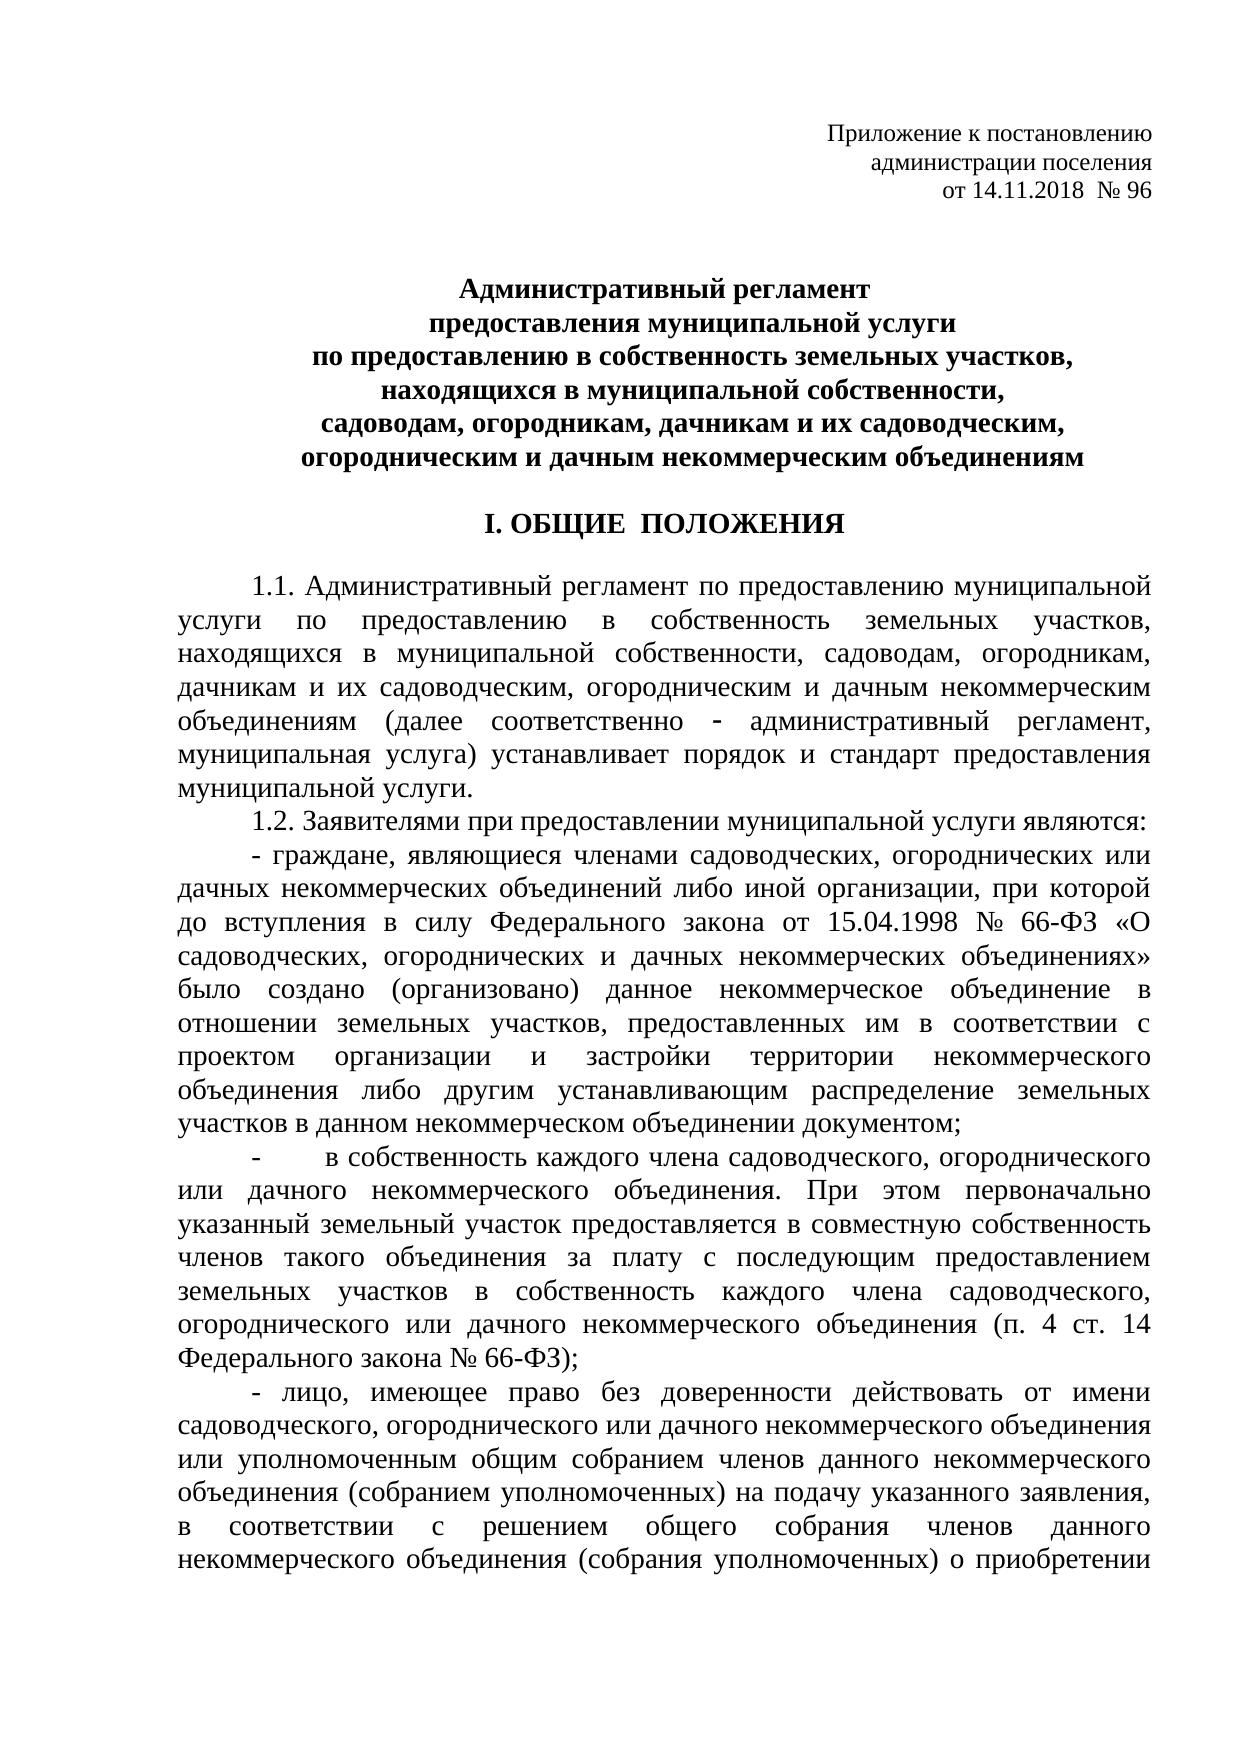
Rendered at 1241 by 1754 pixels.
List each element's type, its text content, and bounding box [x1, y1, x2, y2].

text 1.2. Заявителями при предоставлении муниципальной услуги являются: [177, 803, 1152, 837]
text администрации поселения [177, 147, 1152, 176]
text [177, 1374, 1152, 1575]
text находящихся в муниципальной собственности, [177, 372, 1152, 406]
text - граждане, являющиеся членами садоводческих, огороднических или дачных некоммерческих объединений либо иной организации, при которой до вступления в силу Федерального закона от 15.04.1998 № 66-ФЗ «О садоводческих, огороднических и дачных некоммерческих объединениях» было создано (организовано) данное некоммерческое объединение в отношении земельных участков, предоставленных им в соответствии с проектом организации и застройки территории некоммерческого объединения либо другим устанавливающим распределение земельных участков в данном некоммерческом объединении документом; [177, 837, 1152, 1139]
text от 14.11.2018 № 96 [768, 176, 1152, 204]
text 1.1. Административный регламент по предоставлению муниципальной услуги по предоставлению в собственность земельных участков, находящихся в муниципальной собственности, садоводам, огородникам, дачникам и их садоводческим, огородническим и дачным некоммерческим объединениям (далее соответственно административный регламент, муниципальная услуга) устанавливает порядок и стандарт предоставления муниципальной услуги. [177, 568, 1152, 803]
text по предоставлению в собственность земельных участков, [177, 338, 1152, 372]
text Административный регламент [177, 271, 1152, 305]
text предоставления муниципальной услуги [177, 305, 1152, 338]
text I. ОБЩИЕ ПОЛОЖЕНИЯ [177, 506, 1152, 540]
text Приложение к постановлению [177, 118, 1152, 147]
text огородническим и дачным некоммерческим объединениям [177, 439, 1152, 473]
text - в собственность каждого члена садоводческого, огороднического или дачного некоммерческого объединения. При этом первоначально указанный земельный участок предоставляется в совместную собственность членов такого объединения за плату с последующим предоставлением земельных участков в собственность каждого члена садоводческого, огороднического или дачного некоммерческого объединения (п. 4 ст. 14 Федерального закона № 66-ФЗ); [177, 1139, 1152, 1374]
text садоводам, огородникам, дачникам и их садоводческим, [177, 406, 1152, 439]
